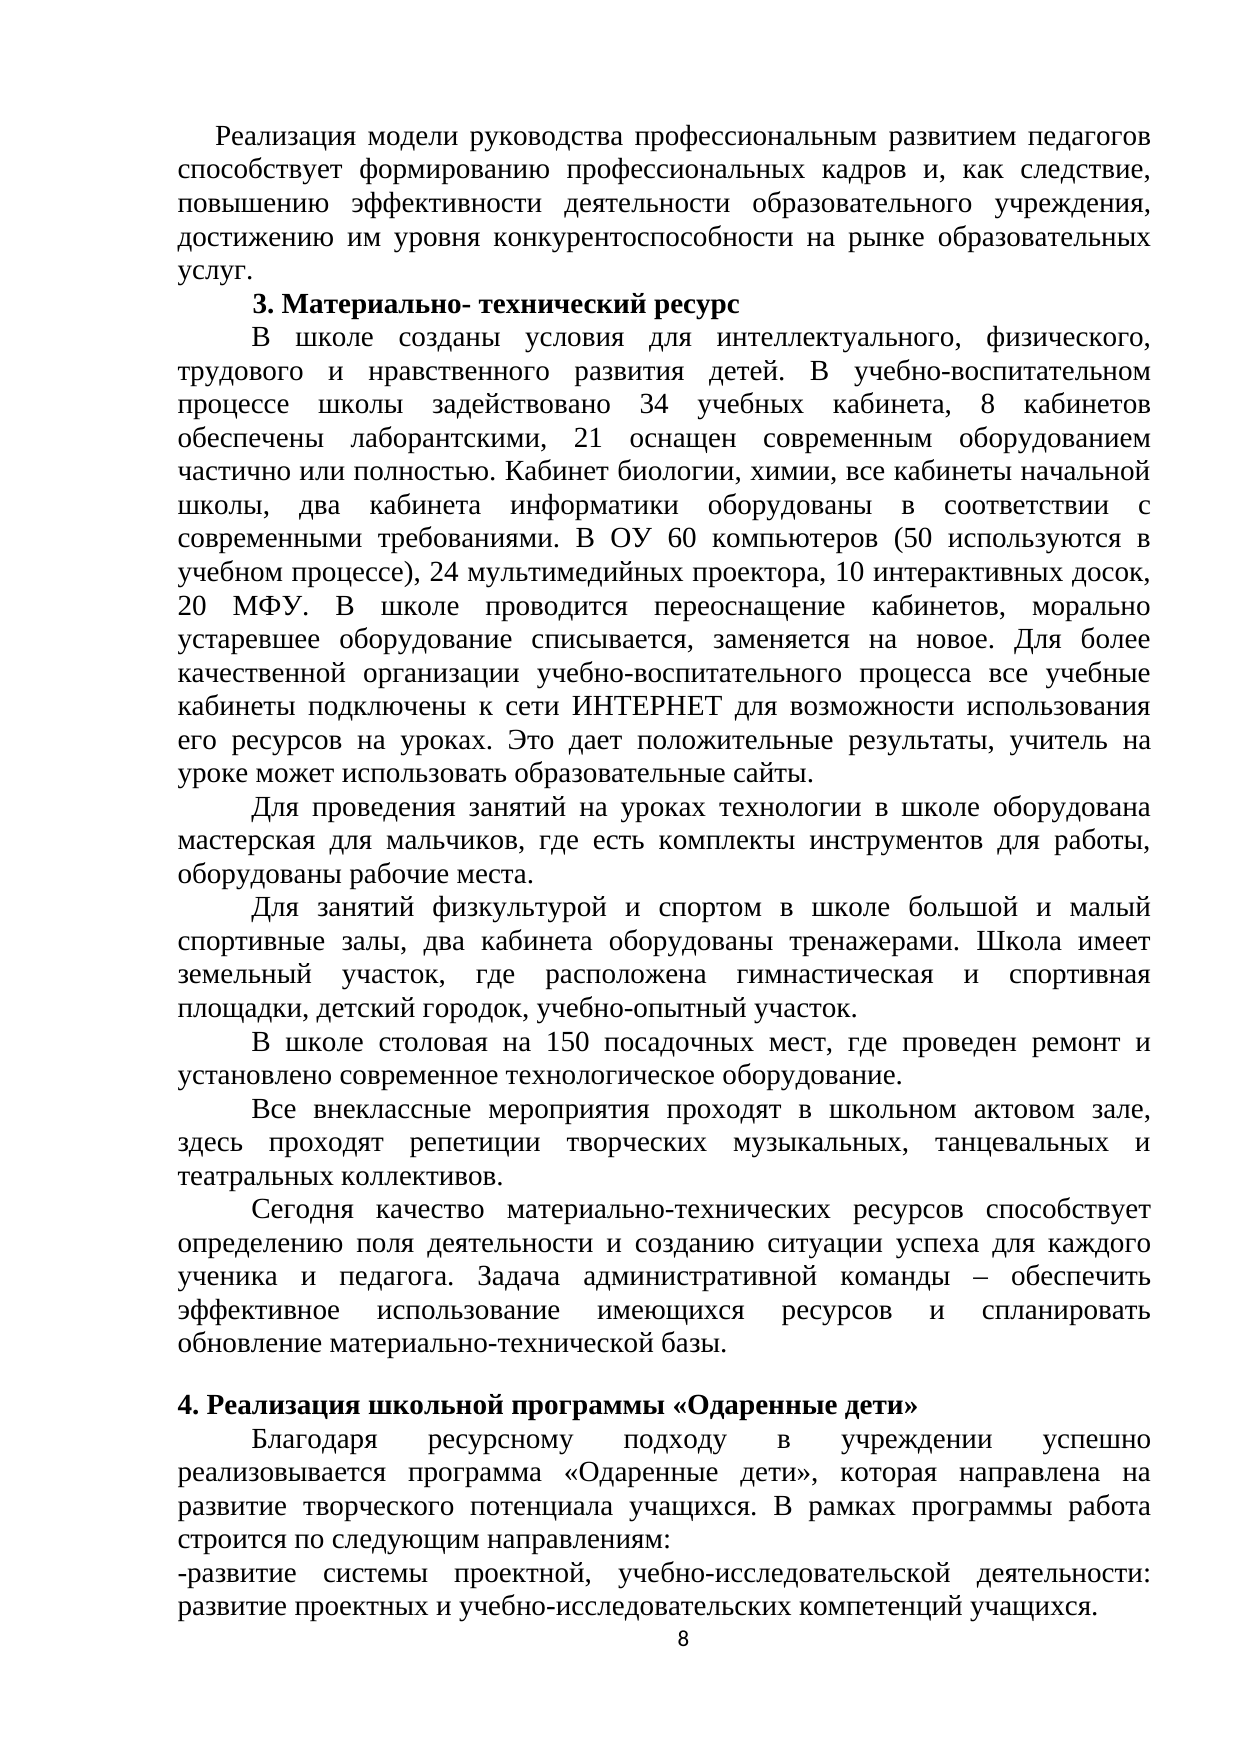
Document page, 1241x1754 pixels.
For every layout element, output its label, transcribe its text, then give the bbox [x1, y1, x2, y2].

list В школе столовая на 150 посадочных мест, где проведен ремонт и установлено современное технологическое оборудование. [177, 1024, 1152, 1091]
list В школе созданы условия для интеллектуального, физического, трудового и нравственного развития детей. В учебно-воспитательном процессе школы задействовано 34 учебных кабинета, 8 кабинетов обеспечены лаборантскими, 21 оснащен современным оборудованием частично или полностью. Кабинет биологии, химии, все кабинеты начальной школы, два кабинета информатики оборудованы в соответствии с современными требованиями. В ОУ 60 компьютеров (50 используются в учебном процессе), 24 мультимедийных проектора, 10 интерактивных досок, 20 МФУ. В школе проводится переоснащение кабинетов, морально устаревшее оборудование списывается, заменяется на новое. Для более качественной организации учебно-воспитательного процесса все учебные кабинеты подключены к сети ИНТЕРНЕТ для возможности использования его ресурсов на уроках. Это дает положительные результаты, учитель на уроке может использовать образовательные сайты. [177, 319, 1152, 789]
list 4. Реализация школьной программы «Одаренные дети» [177, 1387, 1152, 1421]
list Все внеклассные мероприятия проходят в школьном актовом зале, здесь проходят репетиции творческих музыкальных, танцевальных и театральных коллективов. [177, 1091, 1152, 1191]
text Реализация модели руководства профессиональным развитием педагогов способствует формированию профессиональных кадров и, как следствие, повышению эффективности деятельности образовательного учреждения, достижению им уровня конкурентоспособности на рынке образовательных услуг. [177, 118, 1152, 286]
list -развитие системы проектной, учебно-исследовательской деятельности: развитие проектных и учебно-исследовательских компетенций учащихся. [177, 1555, 1152, 1622]
list 3. Материально- технический ресурс [252, 286, 1152, 319]
list Сегодня качество материально-технических ресурсов способствует определению поля деятельности и созданию ситуации успеха для каждого ученика и педагога. Задача административной команды – обеспечить эффективное использование имеющихся ресурсов и спланировать обновление материально-технической базы. [177, 1191, 1152, 1359]
list Для проведения занятий на уроках технологии в школе оборудована мастерская для мальчиков, где есть комплекты инструментов для работы, оборудованы рабочие места. [177, 789, 1152, 889]
list Благодаря ресурсному подходу в учреждении успешно реализовывается программа «Одаренные дети», которая направлена на развитие творческого потенциала учащихся. В рамках программы работа строится по следующим направлениям: [177, 1421, 1152, 1555]
list Для занятий физкультурой и спортом в школе большой и малый спортивные залы, два кабинета оборудованы тренажерами. Школа имеет земельный участок, где расположена гимнастическая и спортивная площадки, детский городок, учебно-опытный участок. [177, 889, 1152, 1024]
